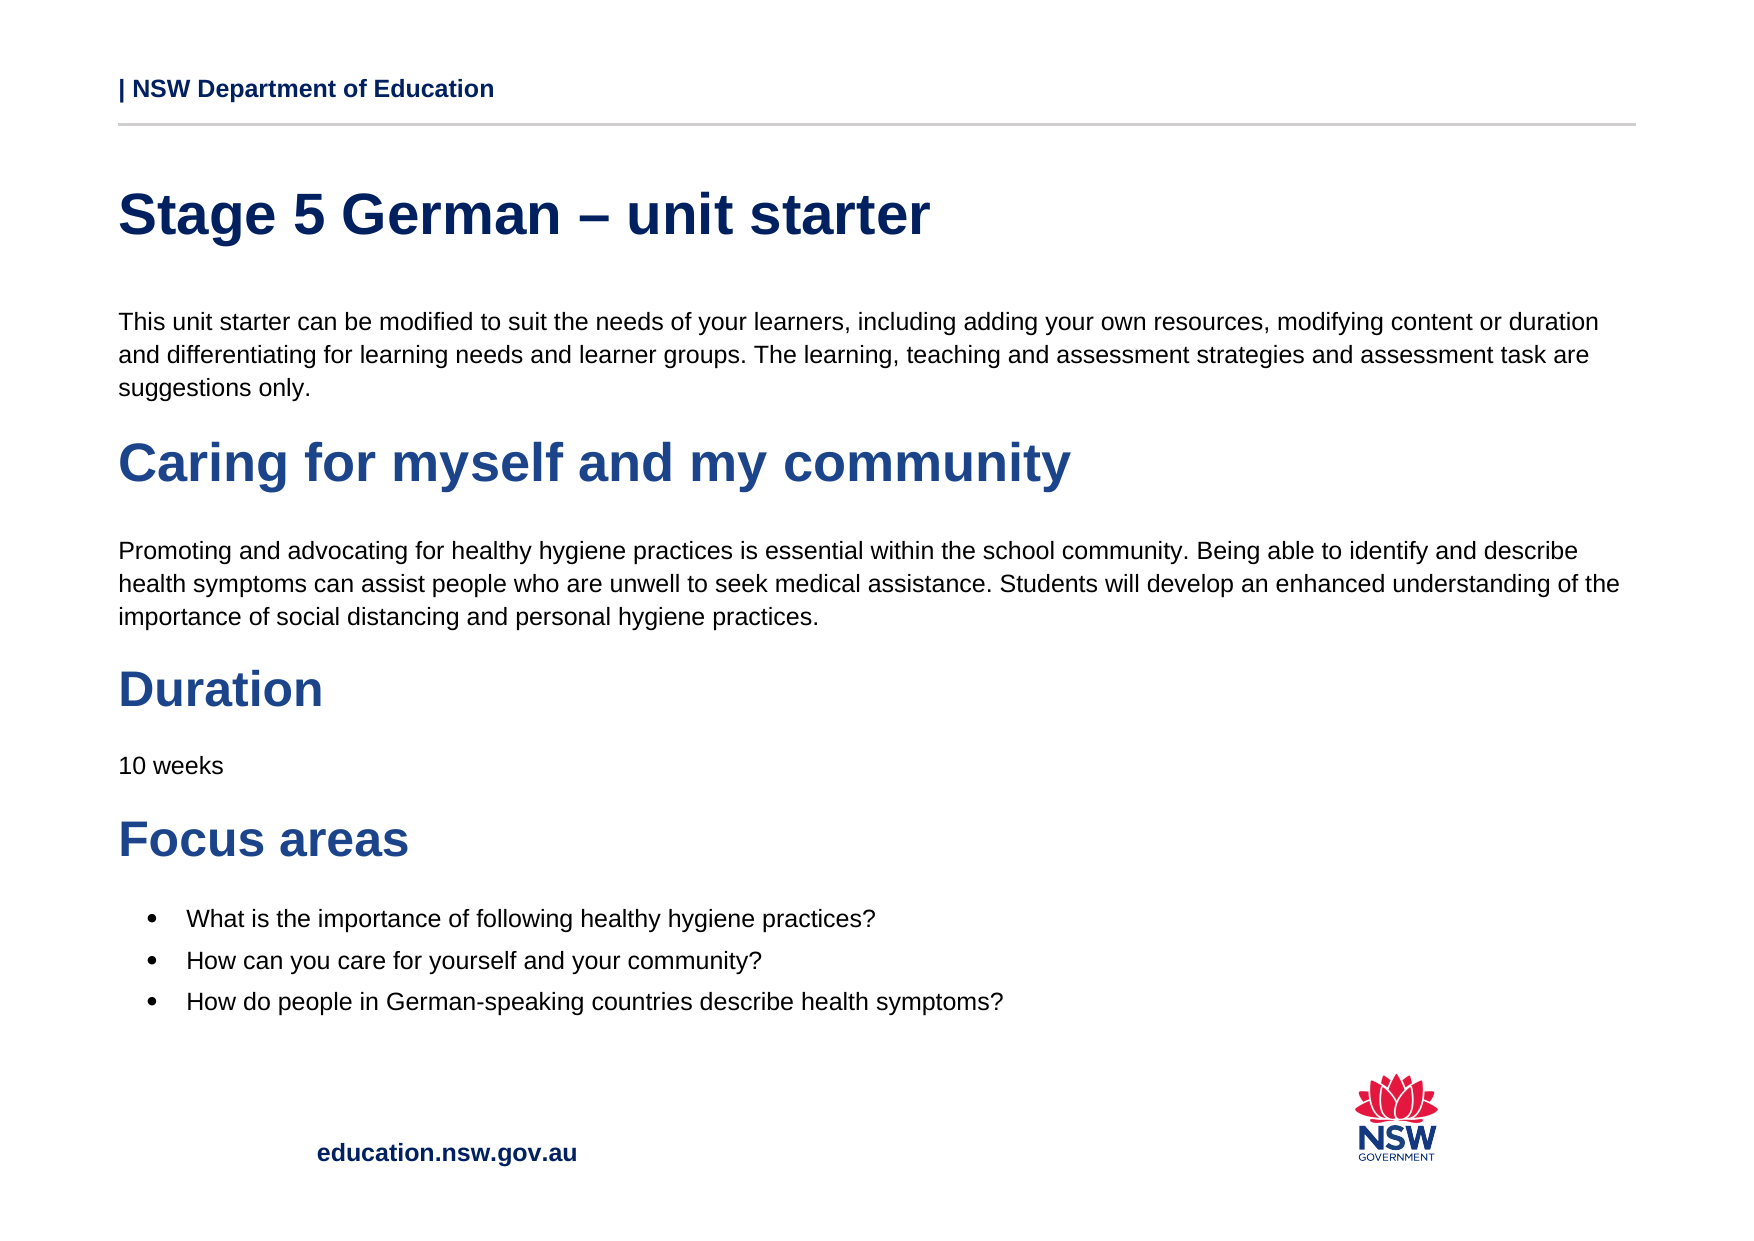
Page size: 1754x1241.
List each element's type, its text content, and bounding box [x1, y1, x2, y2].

text 10 weeks [118, 751, 1636, 780]
text Duration [118, 660, 1636, 717]
text Promoting and advocating for healthy hygiene practices is essential within the school community. Being able to identify and describe health symptoms can assist people who are unwell to seek medical assistance. Students will develop an enhanced understanding of the importance of social distancing and personal hygiene practices. [118, 536, 1636, 631]
subtitle Focus areas [118, 809, 1636, 866]
subtitle Caring for myself and my community [118, 431, 1636, 493]
list What is the importance of following healthy hygiene practices? [148, 904, 1636, 933]
text This unit starter can be modified to suit the needs of your learners, including adding your own resources, modifying content or duration and differentiating for learning needs and learner groups. The learning, teaching and assessment strategies and assessment task are suggestions only. [118, 307, 1636, 402]
list How do people in German-speaking countries describe health symptoms? [148, 987, 1636, 1016]
picture [1354, 1072, 1439, 1161]
list How can you care for yourself and your community? [148, 946, 1636, 974]
title Stage 5 German – unit starter [118, 180, 1636, 247]
